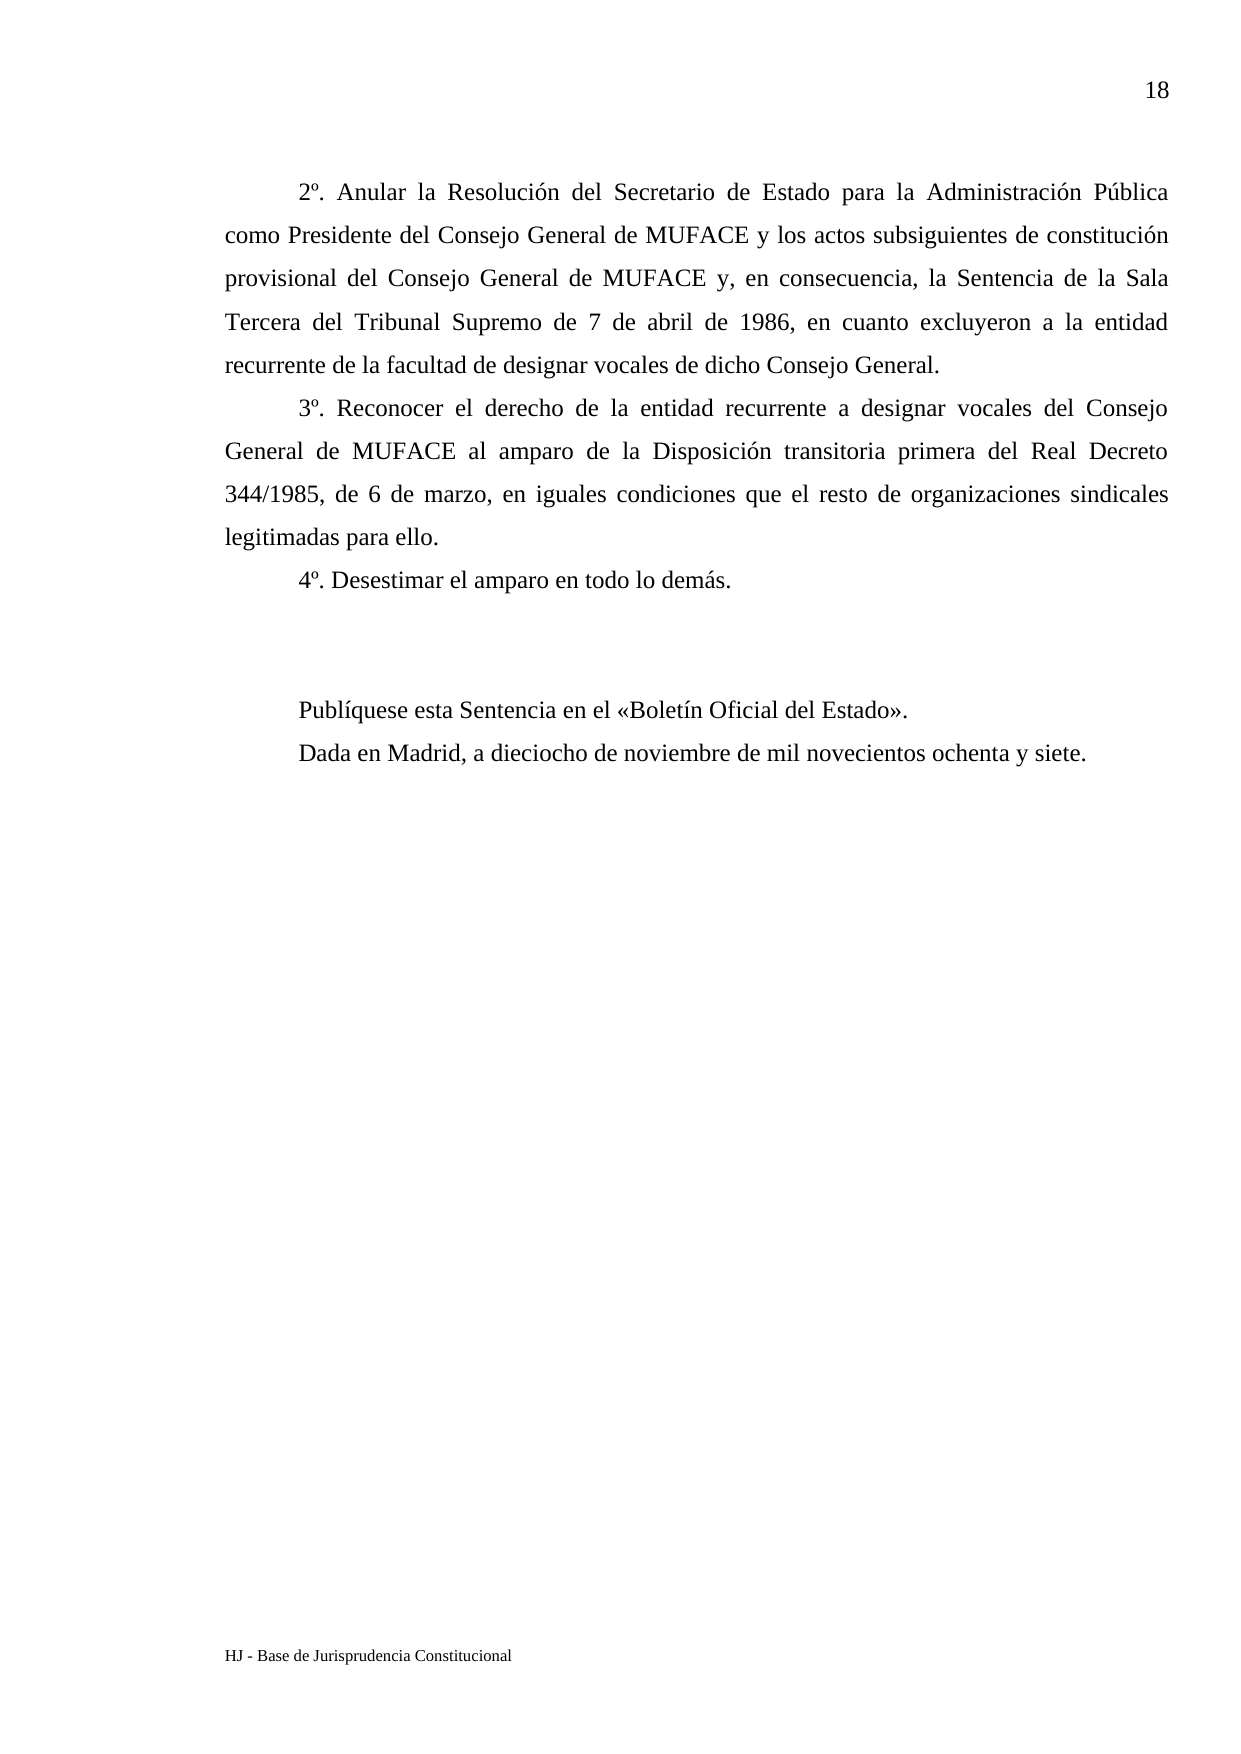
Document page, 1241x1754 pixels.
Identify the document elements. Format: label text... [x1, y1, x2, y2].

text 3º. Reconocer el derecho de la entidad recurrente a designar vocales del Consejo General de MUFACE al amparo de la Disposición transitoria primera del Real Decreto 344/1985, de 6 de marzo, en iguales condiciones que el resto de organizaciones sindicales legitimadas para ello. [224, 393, 1169, 551]
text Publíquese esta Sentencia en el «Boletín Oficial del Estado». [224, 695, 1169, 723]
text 2º. Anular la Resolución del Secretario de Estado para la Administración Pública como Presidente del Consejo General de MUFACE y los actos subsiguientes de constitución provisional del Consejo General de MUFACE y, en consecuencia, la Sentencia de la Sala Tercera del Tribunal Supremo de 7 de abril de 1986, en cuanto excluyeron a la entidad recurrente de la facultad de designar vocales de dicho Consejo General. [224, 177, 1169, 378]
text Dada en Madrid, a dieciocho de noviembre de mil novecientos ochenta y siete. [224, 738, 1169, 767]
text 4º. Desestimar el amparo en todo lo demás. [224, 565, 1169, 594]
